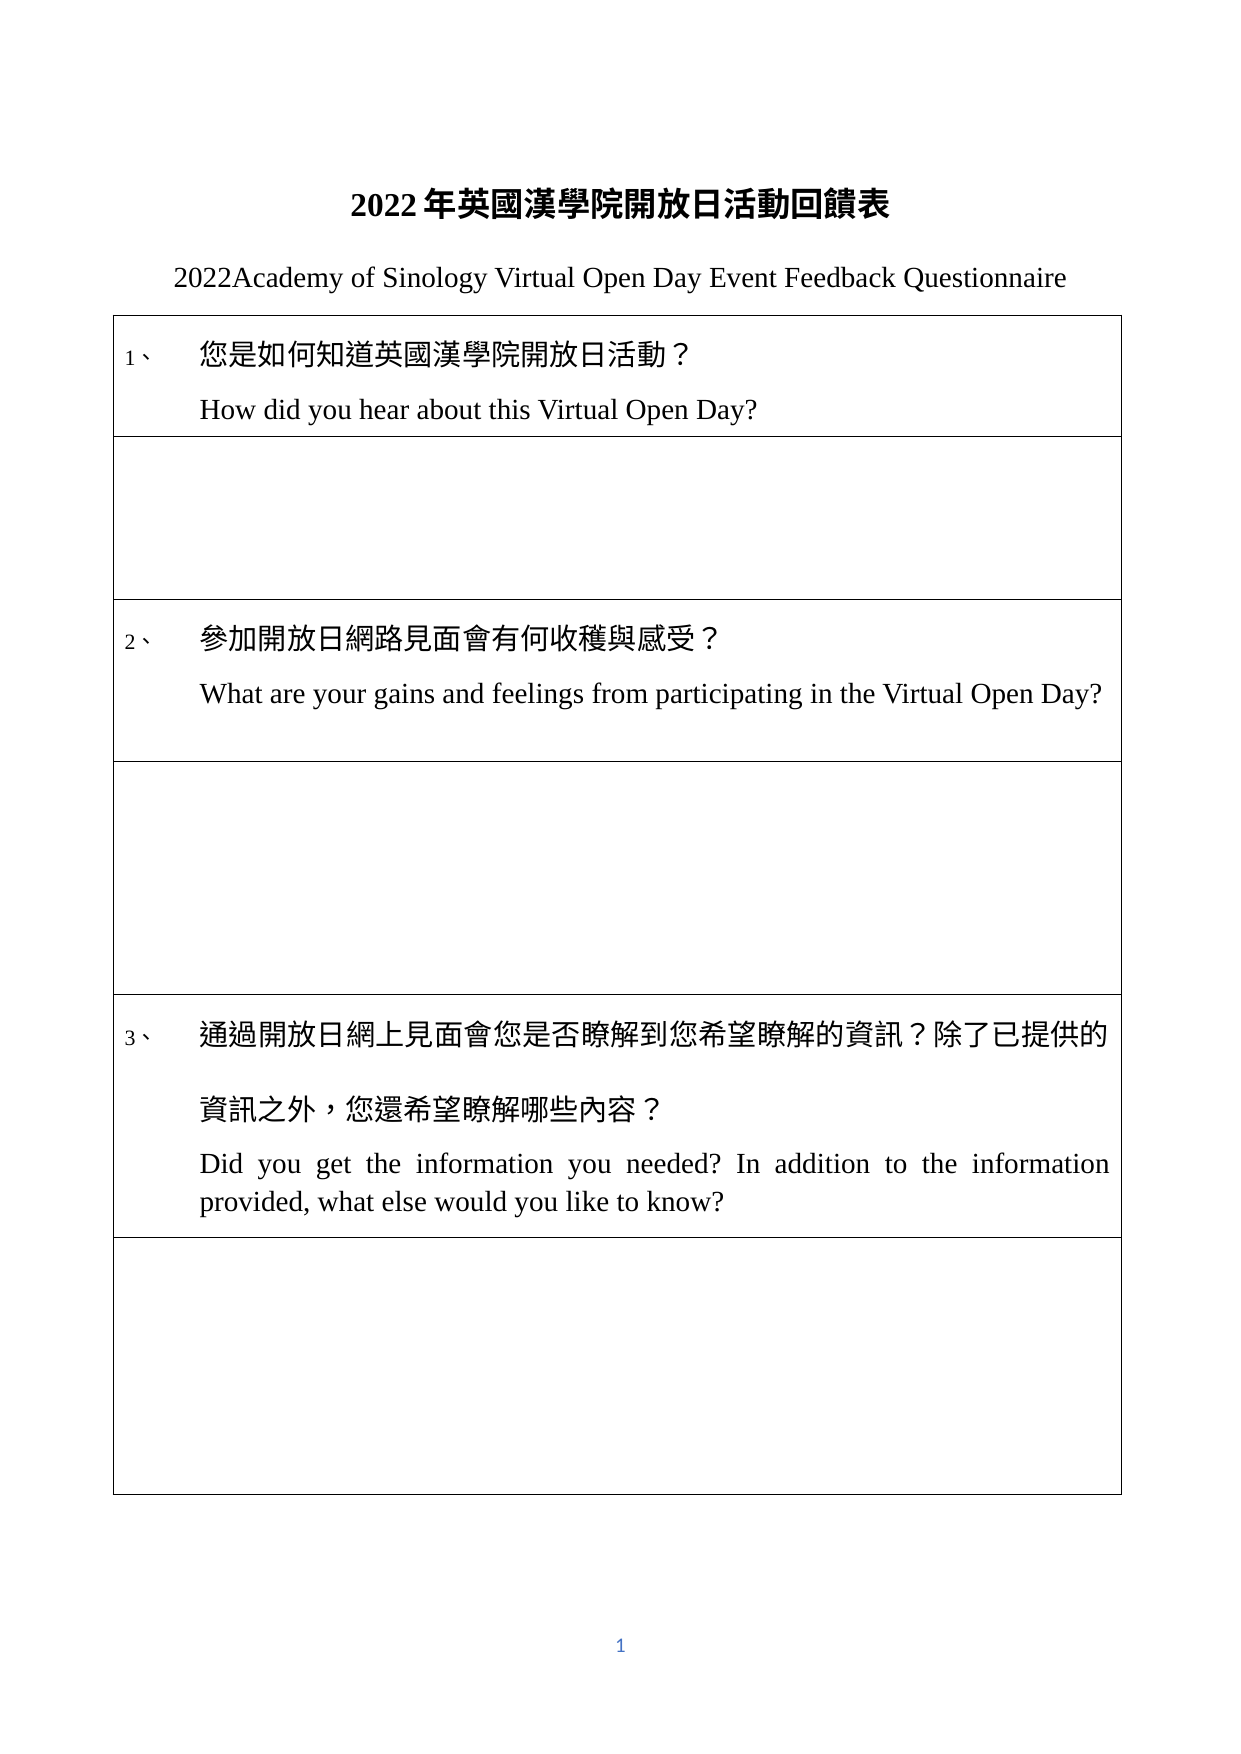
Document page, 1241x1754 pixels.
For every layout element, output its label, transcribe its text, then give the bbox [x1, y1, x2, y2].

table_header 您是如何知道英國漢學院開放日活動？ How did you hear about this Virtual Open Day? [114, 316, 1121, 436]
table_cell [114, 437, 1121, 598]
text 2022Academy of Sinology Virtual Open Day Event Feedback Questionnaire [112, 258, 1128, 296]
table_cell 參加開放日網路見面會有何收穫與感受？ What are your gains and feelings from participating in the Virtual Open Day? [114, 600, 1121, 761]
table_cell [114, 1238, 1121, 1494]
table_cell 通過開放日網上見面會您是否瞭解到您希望瞭解的資訊？除了已提供的資訊之外，您還希望瞭解哪些內容？ Did you get the information you needed? In addition to the information provided, what else would you like to know? [114, 995, 1121, 1237]
text 2022年英國漢學院開放日活動回饋表 [112, 164, 1128, 239]
table_cell [114, 762, 1121, 994]
